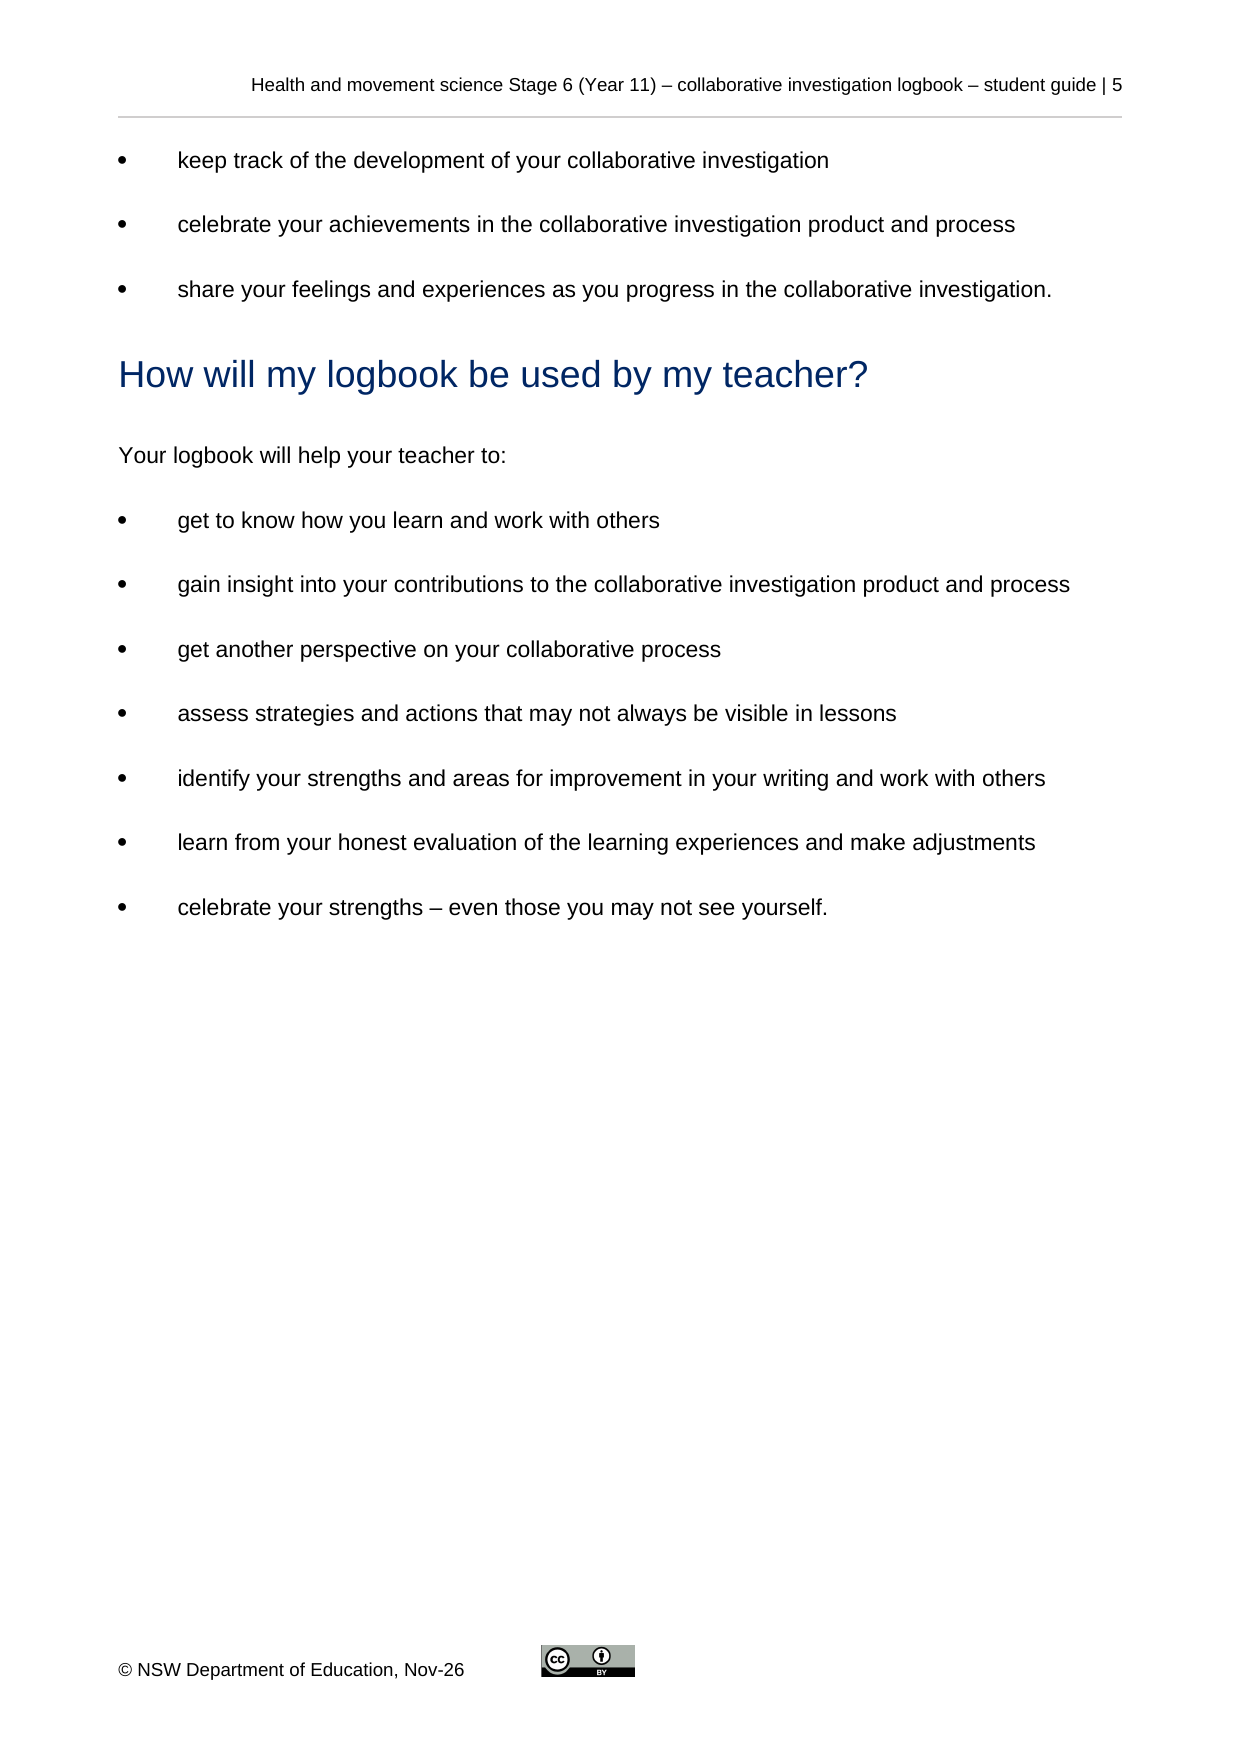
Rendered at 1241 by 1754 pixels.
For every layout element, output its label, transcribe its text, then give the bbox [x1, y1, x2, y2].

list learn from your honest evaluation of the learning experiences and make adjustments [118, 829, 1122, 855]
subtitle How will my logbook be used by my teacher? [118, 352, 1122, 396]
list gain insight into your contributions to the collaborative investigation product and process [118, 571, 1122, 597]
list share your feelings and experiences as you progress in the collaborative investigation. [118, 276, 1122, 302]
list get to know how you learn and work with others [118, 507, 1122, 533]
picture [541, 1645, 635, 1677]
text Your logbook will help your teacher to: [118, 442, 1122, 468]
list celebrate your achievements in the collaborative investigation product and process [118, 211, 1122, 237]
list keep track of the development of your collaborative investigation [118, 147, 1122, 173]
list celebrate your strengths – even those you may not see yourself. [118, 893, 1122, 920]
list identify your strengths and areas for improvement in your writing and work with others [118, 764, 1122, 791]
list assess strategies and actions that may not always be visible in lessons [118, 700, 1122, 726]
list get another perspective on your collaborative process [118, 636, 1122, 662]
